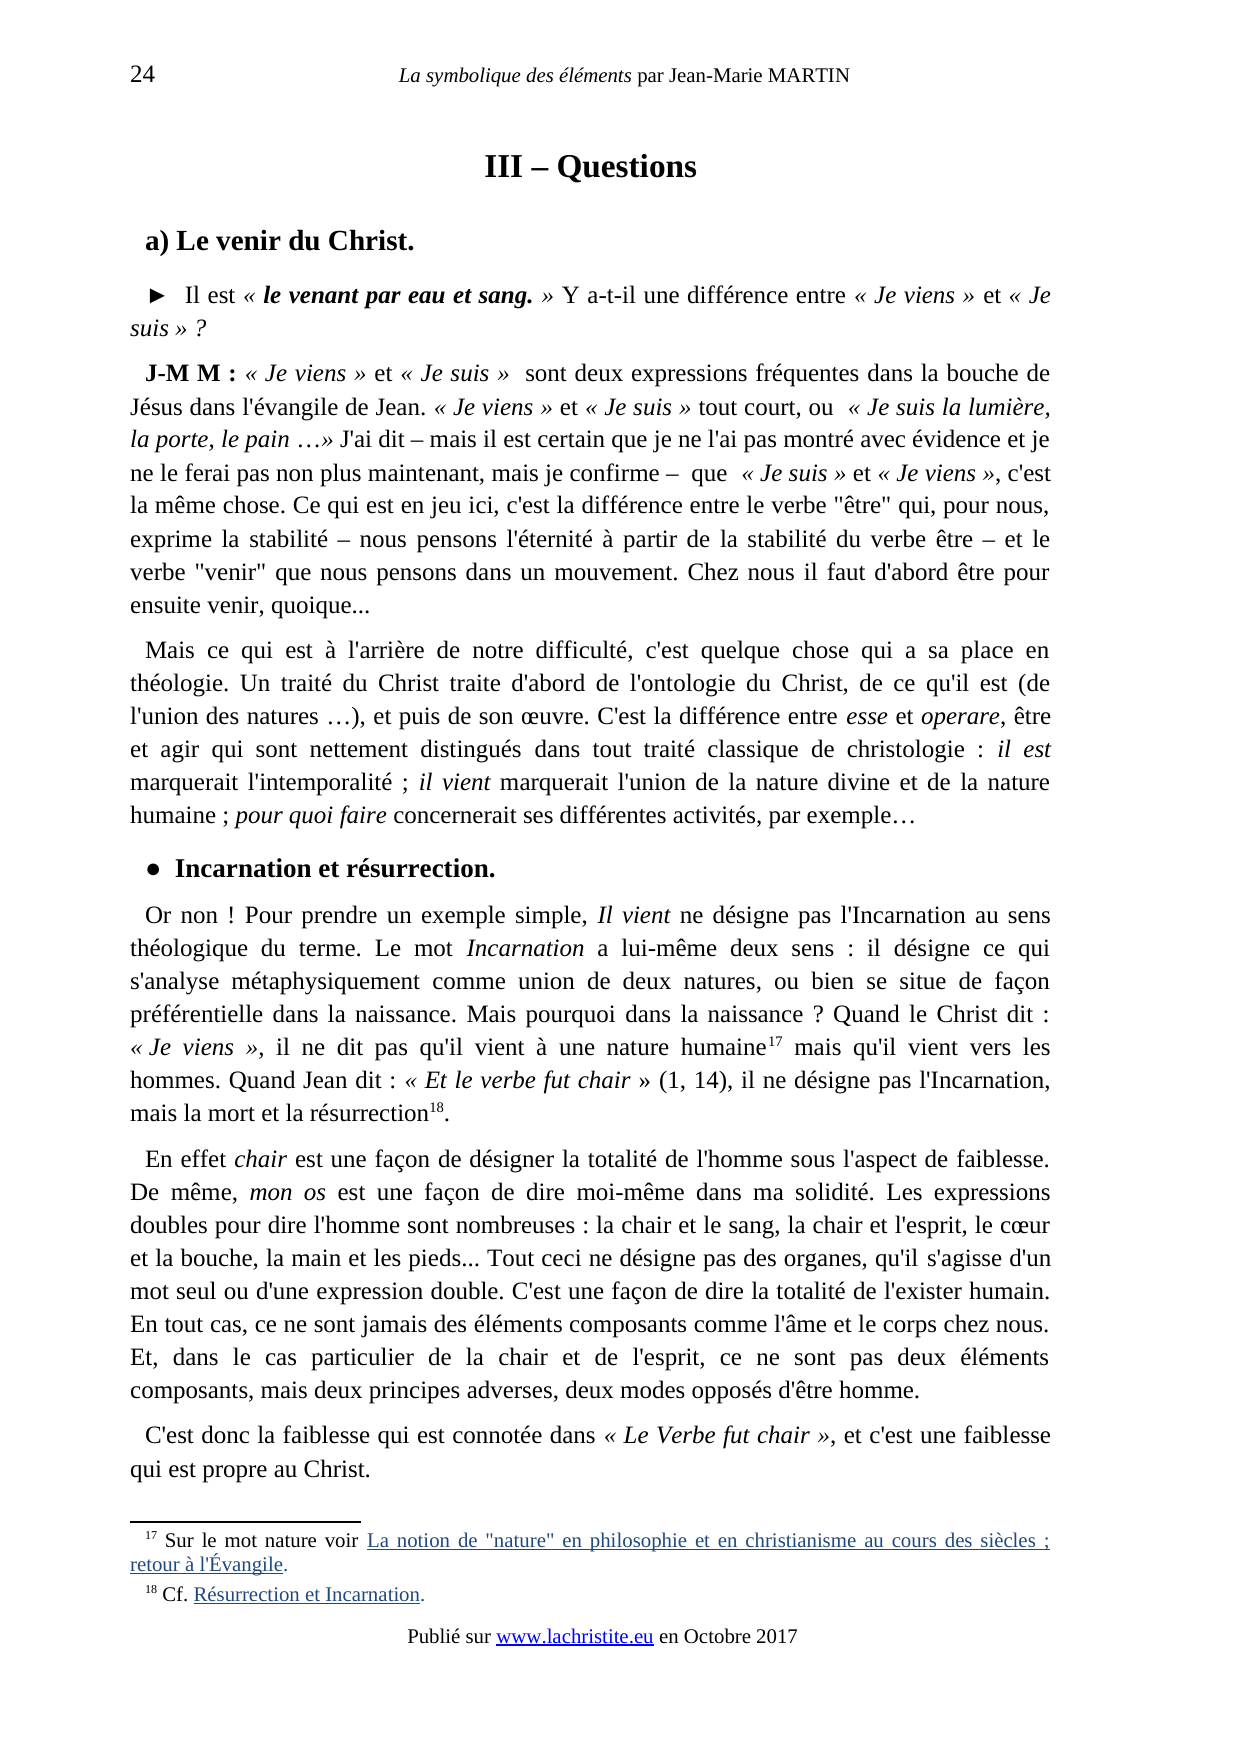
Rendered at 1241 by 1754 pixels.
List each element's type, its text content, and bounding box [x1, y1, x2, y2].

text Mais ce qui est à l'arrière de notre difficulté, c'est quelque chose qui a sa place en théologie. Un traité du Christ traite d'abord de l'ontologie du Christ, de ce qu'il est (de l'union des natures …), et puis de son œuvre. C'est la différence entre esse et operare, être et agir qui sont nettement distingués dans tout traité classique de christologie : il est marquerait l'intemporalité ; il vient marquerait l'union de la nature divine et de la nature humaine ; pour quoi faire concernerait ses différentes activités, par exemple… [130, 635, 1051, 829]
text ► Il est « le venant par eau et sang. » Y a-t-il une différence entre « Je viens » et « Je suis » ? [130, 280, 1051, 342]
text J-M M : « Je viens » et « Je suis » sont deux expressions fréquentes dans la bouche de Jésus dans l'évangile de Jean. « Je viens » et « Je suis » tout court, ou « Je suis la lumière, la porte, le pain …» J'ai dit – mais il est certain que je ne l'ai pas montré avec évidence et je ne le ferai pas non plus maintenant, mais je confirme – que « Je suis » et « Je viens », c'est la même chose. Ce qui est en jeu ici, c'est la différence entre le verbe "être" qui, pour nous, exprime la stabilité – nous pensons l'éternité à partir de la stabilité du verbe être – et le verbe "venir" que nous pensons dans un mouvement. Chez nous il faut d'abord être pour ensuite venir, quoique... [130, 358, 1051, 618]
subtitle ● Incarnation et résurrection. [130, 852, 1051, 883]
subtitle a) Le venir du Christ. [130, 223, 1051, 256]
text C'est donc la faiblesse qui est connotée dans « Le Verbe fut chair », et c'est une faiblesse qui est propre au Christ. [130, 1421, 1051, 1482]
text En effet chair est une façon de désigner la totalité de l'homme sous l'aspect de faiblesse. De même, mon os est une façon de dire moi-même dans ma solidité. Les expressions doubles pour dire l'homme sont nombreuses : la chair et le sang, la chair et l'esprit, le cœur et la bouche, la main et les pieds... Tout ceci ne désigne pas des organes, qu'il s'agisse d'un mot seul ou d'une expression double. C'est une façon de dire la totalité de l'exister humain. En tout cas, ce ne sont jamais des éléments composants comme l'âme et le corps chez nous. Et, dans le cas particulier de la chair et de l'esprit, ce ne sont pas deux éléments composants, mais deux principes adverses, deux modes opposés d'être homme. [130, 1144, 1051, 1404]
subtitle III – Questions [130, 148, 1051, 185]
text Or non ! Pour prendre un exemple simple, Il vient ne désigne pas l'Incarnation au sens théologique du terme. Le mot Incarnation a lui-même deux sens : il désigne ce qui s'analyse métaphysiquement comme union de deux natures, ou bien se situe de façon préférentielle dans la naissance. Mais pourquoi dans la naissance ? Quand le Christ dit : « Je viens », il ne dit pas qu'il vient à une nature humaine mais qu'il vient vers les hommes. Quand Jean dit : « Et le verbe fut chair » (1, 14), il ne désigne pas l'Incarnation, mais la mort et la résurrection. [130, 900, 1051, 1127]
